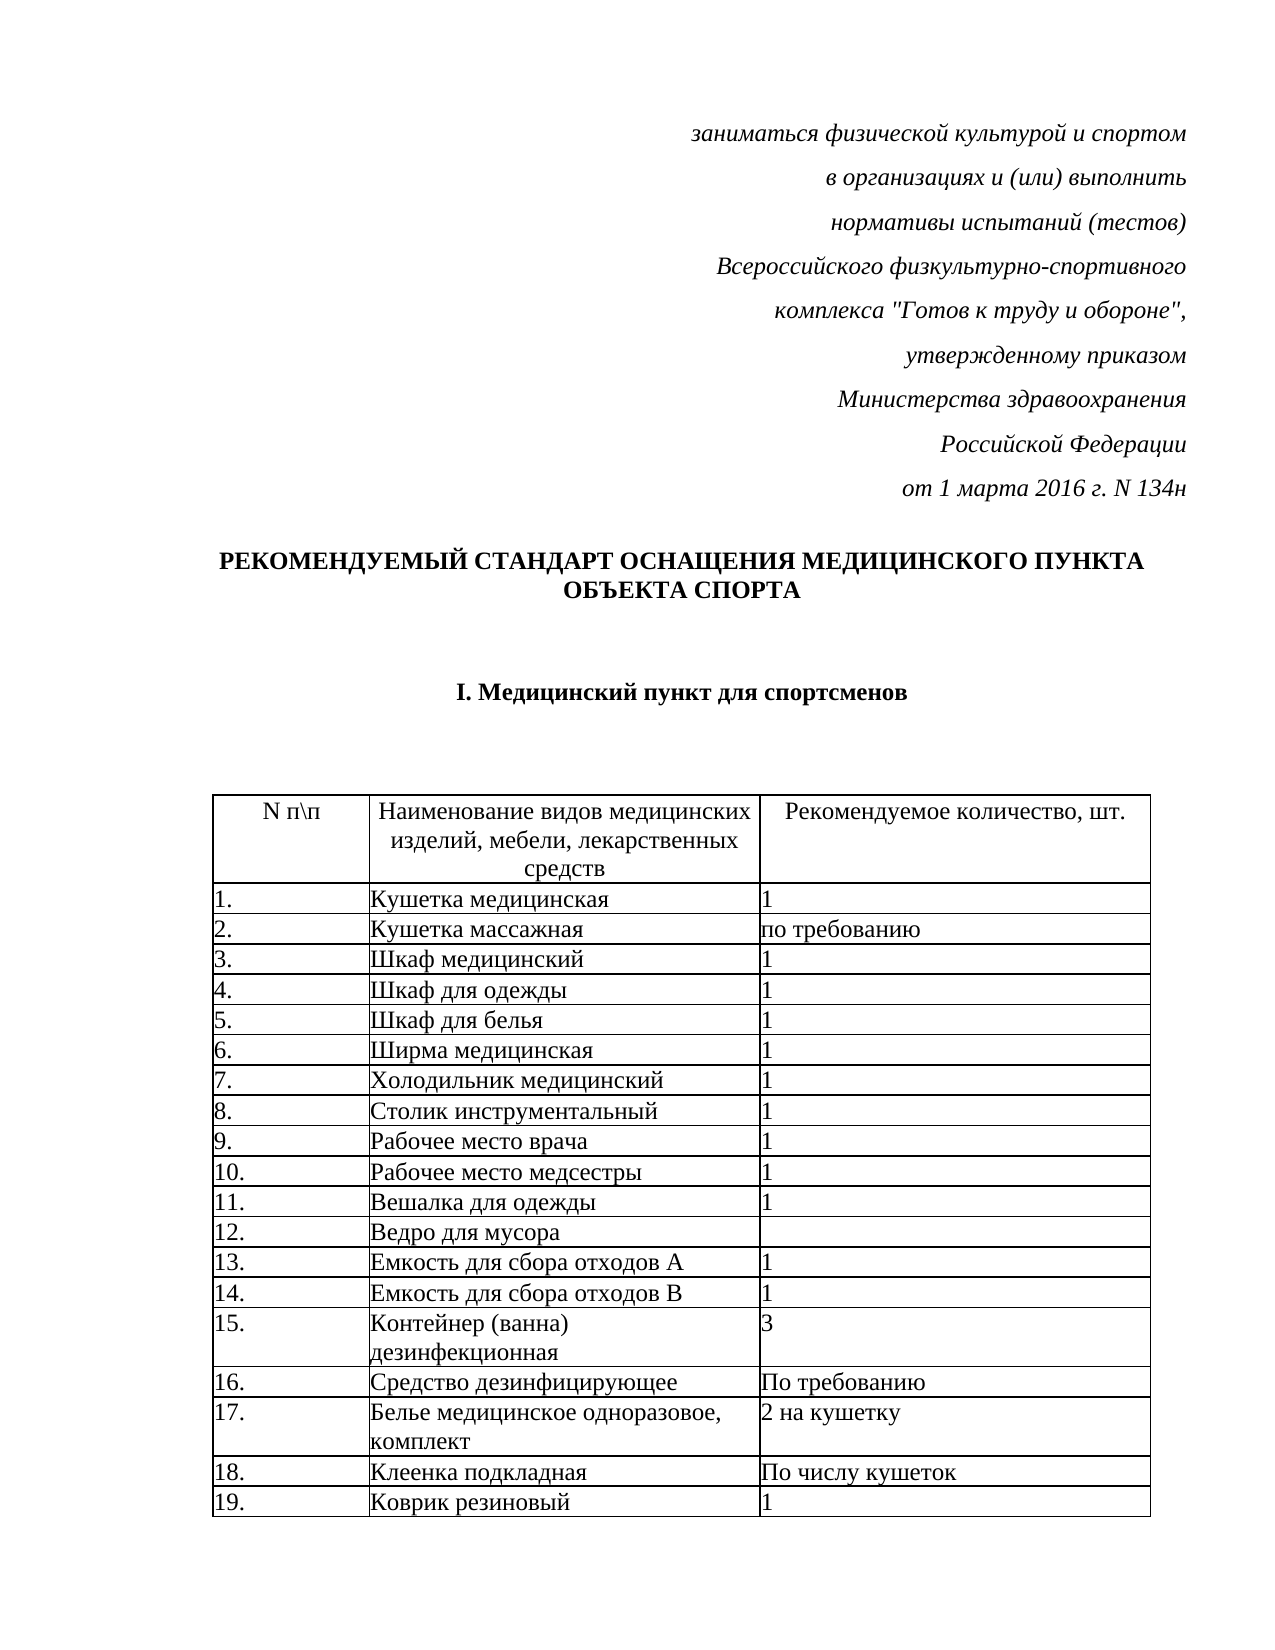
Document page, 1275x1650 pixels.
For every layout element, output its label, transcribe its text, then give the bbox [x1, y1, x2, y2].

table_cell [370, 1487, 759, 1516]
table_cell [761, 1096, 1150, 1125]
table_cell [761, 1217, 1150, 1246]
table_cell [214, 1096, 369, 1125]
text от 1 марта 2016 г. N 134н [177, 473, 1186, 502]
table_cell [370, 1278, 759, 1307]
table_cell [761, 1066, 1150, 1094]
text заниматься физической культурой и спортом [177, 118, 1186, 147]
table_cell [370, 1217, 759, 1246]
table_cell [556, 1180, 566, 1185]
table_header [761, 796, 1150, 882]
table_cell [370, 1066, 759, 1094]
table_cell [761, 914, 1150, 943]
text Всероссийского физкультурно-спортивного [177, 251, 1186, 280]
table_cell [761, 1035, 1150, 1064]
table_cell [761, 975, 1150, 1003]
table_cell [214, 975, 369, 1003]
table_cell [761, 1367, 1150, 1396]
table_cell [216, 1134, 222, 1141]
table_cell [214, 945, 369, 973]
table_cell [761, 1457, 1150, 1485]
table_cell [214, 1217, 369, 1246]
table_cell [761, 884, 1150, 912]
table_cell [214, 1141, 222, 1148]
text в организациях и (или) выполнить [177, 162, 1186, 191]
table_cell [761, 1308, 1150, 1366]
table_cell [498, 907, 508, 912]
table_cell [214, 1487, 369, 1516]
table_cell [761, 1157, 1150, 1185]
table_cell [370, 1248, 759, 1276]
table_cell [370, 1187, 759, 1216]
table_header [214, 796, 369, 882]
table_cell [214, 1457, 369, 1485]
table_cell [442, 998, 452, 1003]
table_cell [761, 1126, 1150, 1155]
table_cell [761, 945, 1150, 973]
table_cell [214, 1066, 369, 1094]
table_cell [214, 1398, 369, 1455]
text Министерства здравоохранения [177, 384, 1186, 413]
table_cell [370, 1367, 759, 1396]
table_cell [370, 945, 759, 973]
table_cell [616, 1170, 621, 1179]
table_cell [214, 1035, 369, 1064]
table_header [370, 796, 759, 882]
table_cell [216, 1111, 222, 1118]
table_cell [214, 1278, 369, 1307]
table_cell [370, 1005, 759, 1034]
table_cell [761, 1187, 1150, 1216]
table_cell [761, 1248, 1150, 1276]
text I. Медицинский пункт для спортсменов [177, 677, 1186, 706]
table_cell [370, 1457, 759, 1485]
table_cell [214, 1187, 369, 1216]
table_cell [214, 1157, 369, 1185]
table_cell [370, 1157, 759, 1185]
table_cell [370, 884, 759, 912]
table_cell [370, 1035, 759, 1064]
text утвержденному приказом [177, 340, 1186, 369]
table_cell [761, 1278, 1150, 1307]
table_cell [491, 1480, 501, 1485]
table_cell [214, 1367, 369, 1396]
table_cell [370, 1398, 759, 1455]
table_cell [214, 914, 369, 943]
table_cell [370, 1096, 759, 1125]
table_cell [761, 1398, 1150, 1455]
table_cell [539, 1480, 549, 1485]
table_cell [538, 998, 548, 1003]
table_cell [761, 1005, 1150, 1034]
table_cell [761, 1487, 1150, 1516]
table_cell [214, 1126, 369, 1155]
text комплекса "Готов к труду и обороне", [177, 296, 1186, 324]
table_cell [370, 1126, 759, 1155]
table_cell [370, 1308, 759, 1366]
text Российской Федерации [177, 429, 1186, 457]
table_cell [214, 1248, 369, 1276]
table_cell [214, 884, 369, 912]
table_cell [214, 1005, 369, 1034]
text нормативы испытаний (тестов) [177, 207, 1186, 236]
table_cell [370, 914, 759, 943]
text РЕКОМЕНДУЕМЫЙ СТАНДАРТ ОСНАЩЕНИЯ МЕДИЦИНСКОГО ПУНКТА ОБЪЕКТА СПОРТА [177, 546, 1186, 604]
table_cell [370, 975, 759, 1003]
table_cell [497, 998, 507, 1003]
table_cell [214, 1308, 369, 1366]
